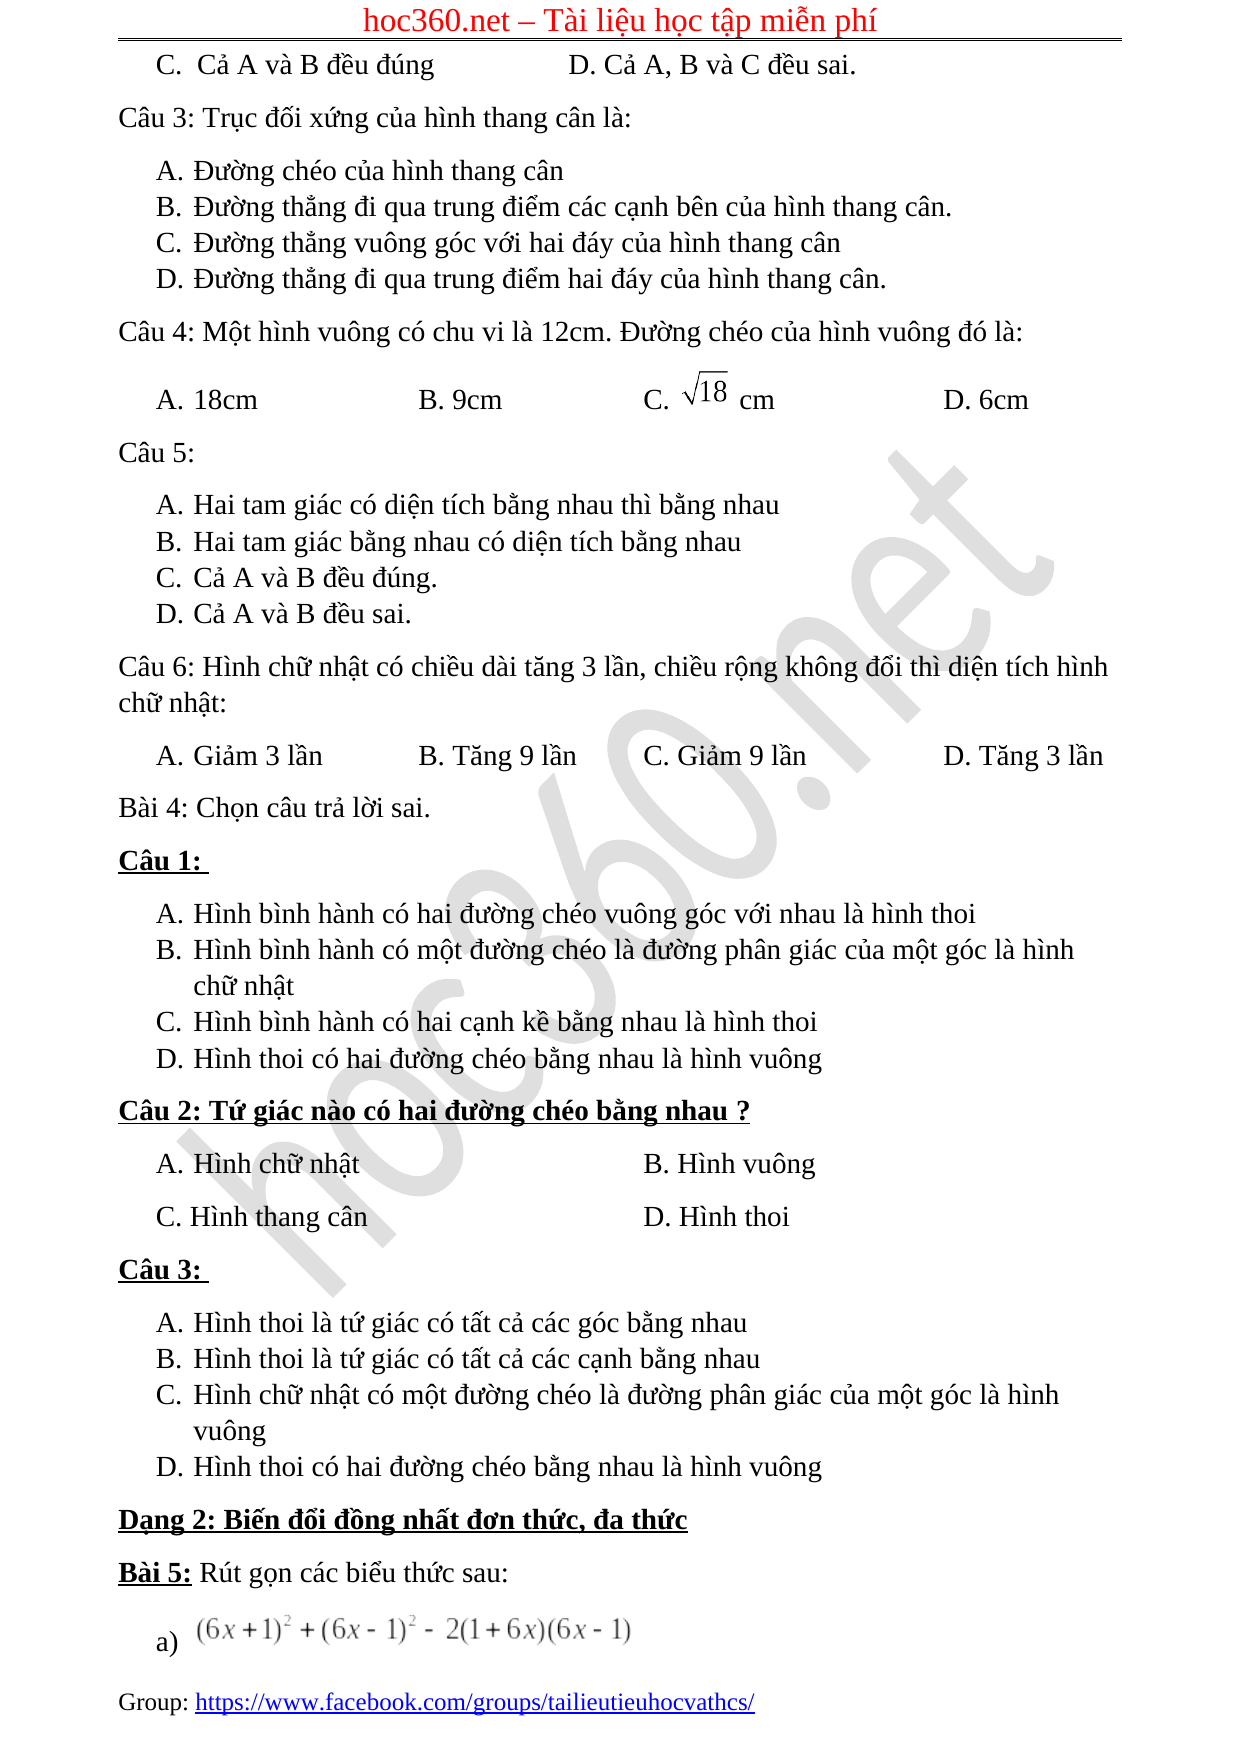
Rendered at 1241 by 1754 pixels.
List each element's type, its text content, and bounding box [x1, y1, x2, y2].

list Hình thoi là tứ giác có tất cả các góc bằng nhau [156, 1305, 1122, 1338]
text Câu 1: [118, 843, 1122, 877]
list Đường thẳng đi qua trung điểm các cạnh bên của hình thang cân. [156, 189, 1122, 223]
text Dạng 2: Biến đổi đồng nhất đơn thức, đa thức [118, 1502, 1122, 1536]
list Hai tam giác bằng nhau có diện tích bằng nhau [156, 524, 1122, 557]
list Hình chữ nhật có một đường chéo là đường phân giác của một góc là hình vuông [156, 1377, 1122, 1447]
list Cả A và B đều sai. [156, 596, 1122, 629]
list Hai tam giác có diện tích bằng nhau thì bằng nhau [156, 487, 1122, 521]
text Câu 6: Hình chữ nhật có chiều dài tăng 3 lần, chiều rộng không đổi thì diện tích hình chữ nhật: [118, 649, 1122, 718]
list Hình thoi có hai đường chéo bằng nhau là hình vuông [156, 1449, 1122, 1483]
list Hình thoi là tứ giác có tất cả các cạnh bằng nhau [156, 1341, 1122, 1374]
text Câu 5: [118, 435, 1122, 468]
list Hình bình hành có hai cạnh kề bằng nhau là hình thoi [156, 1004, 1122, 1038]
text C. Hình thang cân D. Hình thoi [156, 1199, 1122, 1233]
list Hình bình hành có hai đường chéo vuông góc với nhau là hình thoi [156, 896, 1122, 930]
text Câu 2: Tứ giác nào có hai đường chéo bằng nhau ? [118, 1093, 1122, 1127]
list Cả A và B đều đúng. [156, 560, 1122, 593]
text Câu 3: [118, 1252, 1122, 1286]
list Hình thoi có hai đường chéo bằng nhau là hình vuông [156, 1041, 1122, 1074]
text C. Cả A và B đều đúng D. Cả A, B và C đều sai. [156, 47, 1122, 81]
list Hình chữ nhật B. Hình vuông [156, 1146, 1122, 1180]
list Giảm 3 lần B. Tăng 9 lần C. Giảm 9 lần D. Tăng 3 lần [156, 738, 1122, 771]
list Hình bình hành có một đường chéo là đường phân giác của một góc là hình chữ nhật [156, 932, 1122, 1002]
text Câu 4: Một hình vuông có chu vi là 12cm. Đường chéo của hình vuông đó là: [118, 314, 1122, 348]
list 18cm B. 9cm C. cm D. 6cm [156, 367, 1122, 415]
text Bài 5: Rút gọn các biểu thức sau: [118, 1555, 1122, 1588]
list Đường chéo của hình thang cân [156, 153, 1122, 186]
list Đường thẳng vuông góc với hai đáy của hình thang cân [156, 225, 1122, 259]
text Câu 3: Trục đối xứng của hình thang cân là: [118, 100, 1122, 134]
list Đường thẳng đi qua trung điểm hai đáy của hình thang cân. [156, 261, 1122, 295]
text Bài 4: Chọn câu trả lời sai. [118, 791, 1122, 824]
